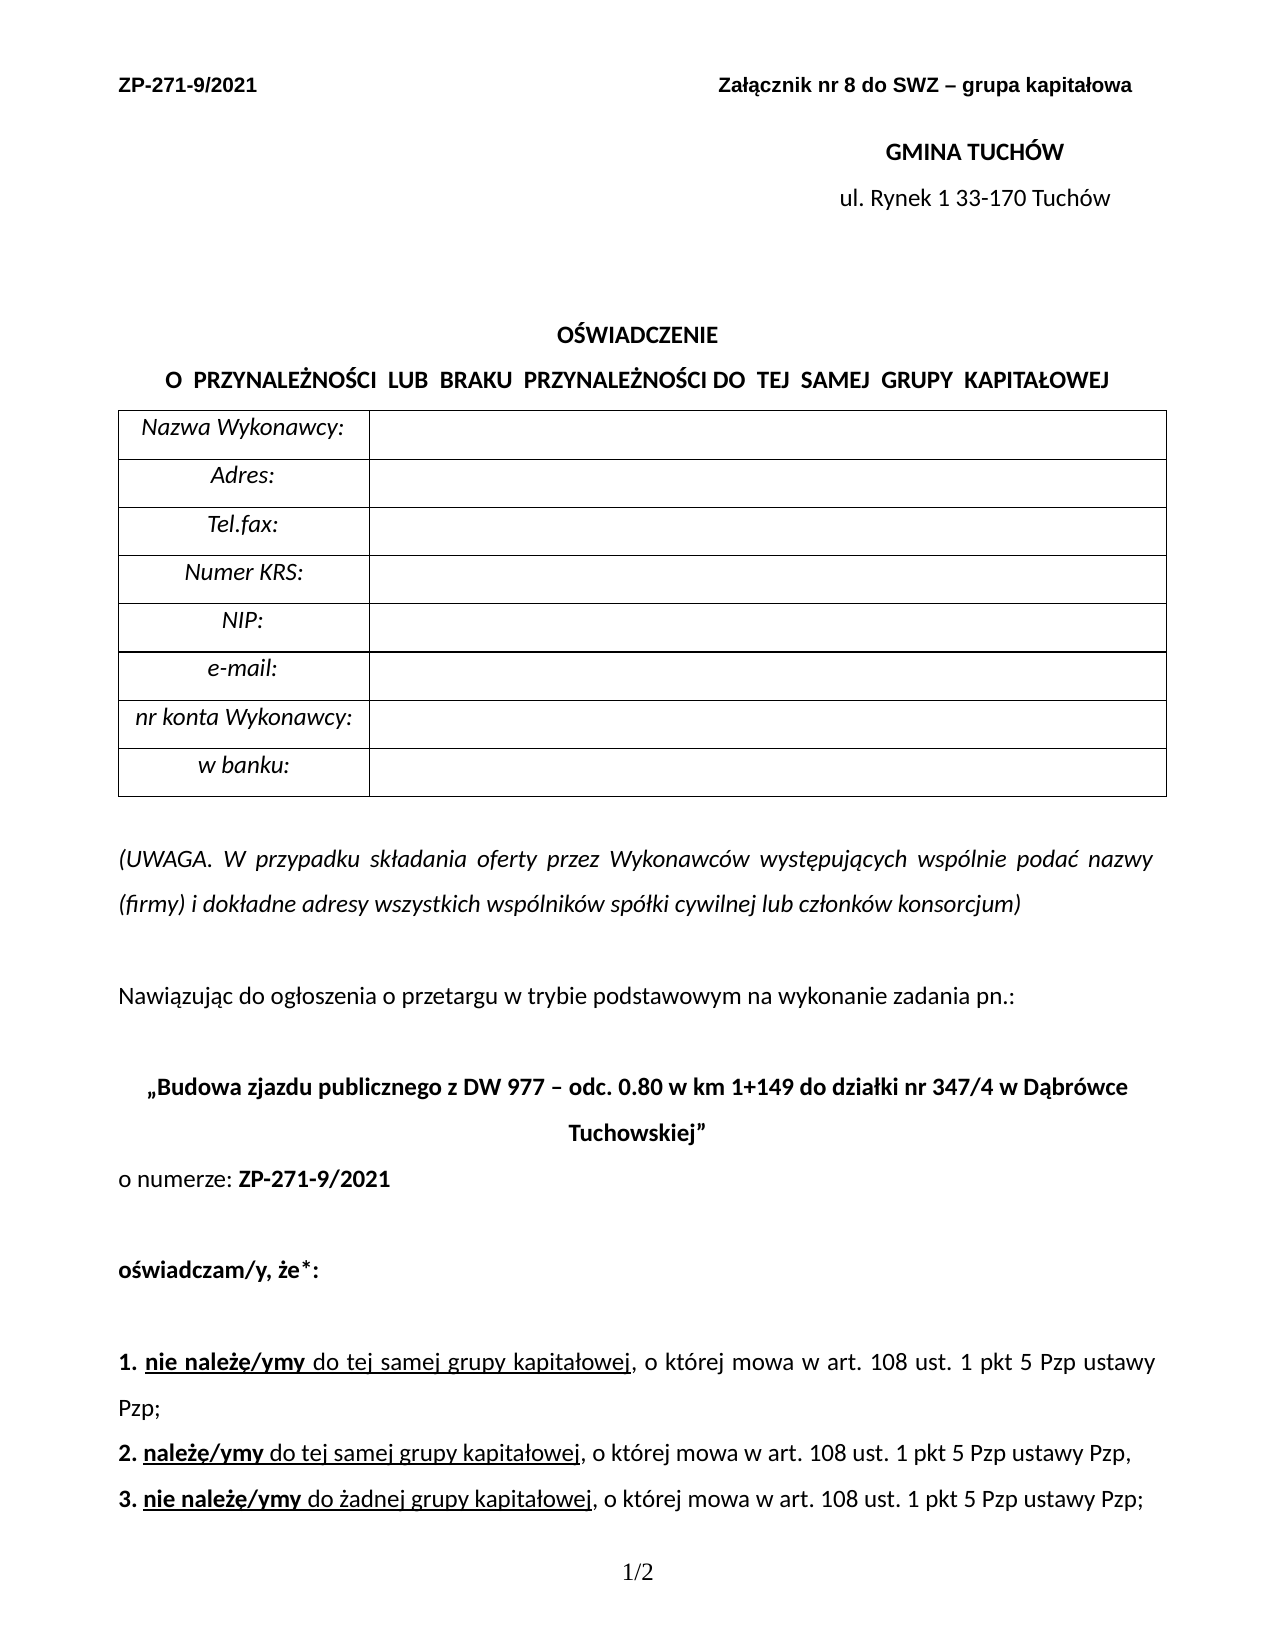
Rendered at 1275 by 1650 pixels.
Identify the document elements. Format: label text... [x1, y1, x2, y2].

text (UWAGA. W przypadku składania oferty przez Wykonawców występujących wspólnie podać nazwy (firmy) i dokładne adresy wszystkich wspólników spółki cywilnej lub członków konsorcjum) [118, 843, 1157, 919]
table_cell nr konta Wykonawcy: [119, 701, 369, 748]
subtitle „Budowa zjazdu publicznego z DW 977 – odc. 0.80 w km 1+149 do działki nr 347/4 w Dąbrówce Tuchowskiej” [118, 1072, 1157, 1148]
subtitle oświadczam/y, że*: [118, 1254, 1157, 1285]
table_cell [370, 701, 1166, 748]
subtitle o numerze: ZP-271-9/2021 [118, 1163, 1157, 1193]
table_header Nazwa Wykonawcy: [119, 411, 369, 458]
subtitle Nawiązując do ogłoszenia o przetargu w trybie podstawowym na wykonanie zadania pn.: [118, 980, 1157, 1011]
table_cell [370, 749, 1166, 796]
table_header [370, 411, 1166, 458]
table_cell [370, 653, 1166, 700]
table_cell [370, 604, 1166, 651]
text 2. należę/ymy do tej samej grupy kapitałowej, o której mowa w art. 108 ust. 1 pkt 5 Pzp ustawy Pzp, [118, 1437, 1157, 1468]
text 3. nie należę/ymy do żadnej grupy kapitałowej, o której mowa w art. 108 ust. 1 pkt 5 Pzp ustawy Pzp; [118, 1483, 1157, 1514]
text 1. nie należę/ymy do tej samej grupy kapitałowej, o której mowa w art. 108 ust. 1 pkt 5 Pzp ustawy Pzp; [118, 1346, 1157, 1422]
table_cell NIP: [119, 604, 369, 651]
table_cell w banku: [119, 749, 369, 796]
table_cell Tel.fax: [119, 508, 369, 555]
table_cell Numer KRS: [119, 556, 369, 603]
table_cell e-mail: [119, 653, 369, 700]
table_cell [370, 508, 1166, 555]
table_cell [370, 460, 1166, 507]
table_cell Adres: [119, 460, 369, 507]
subtitle GMINA TUCHÓW ul. Rynek 1 33-170 Tuchów [793, 136, 1157, 212]
text OŚWIADCZENIE [118, 319, 1157, 349]
text O PRZYNALEŻNOŚCI LUB BRAKU PRZYNALEŻNOŚCI DO TEJ SAMEJ GRUPY KAPITAŁOWEJ [118, 364, 1157, 395]
table_cell [370, 556, 1166, 603]
